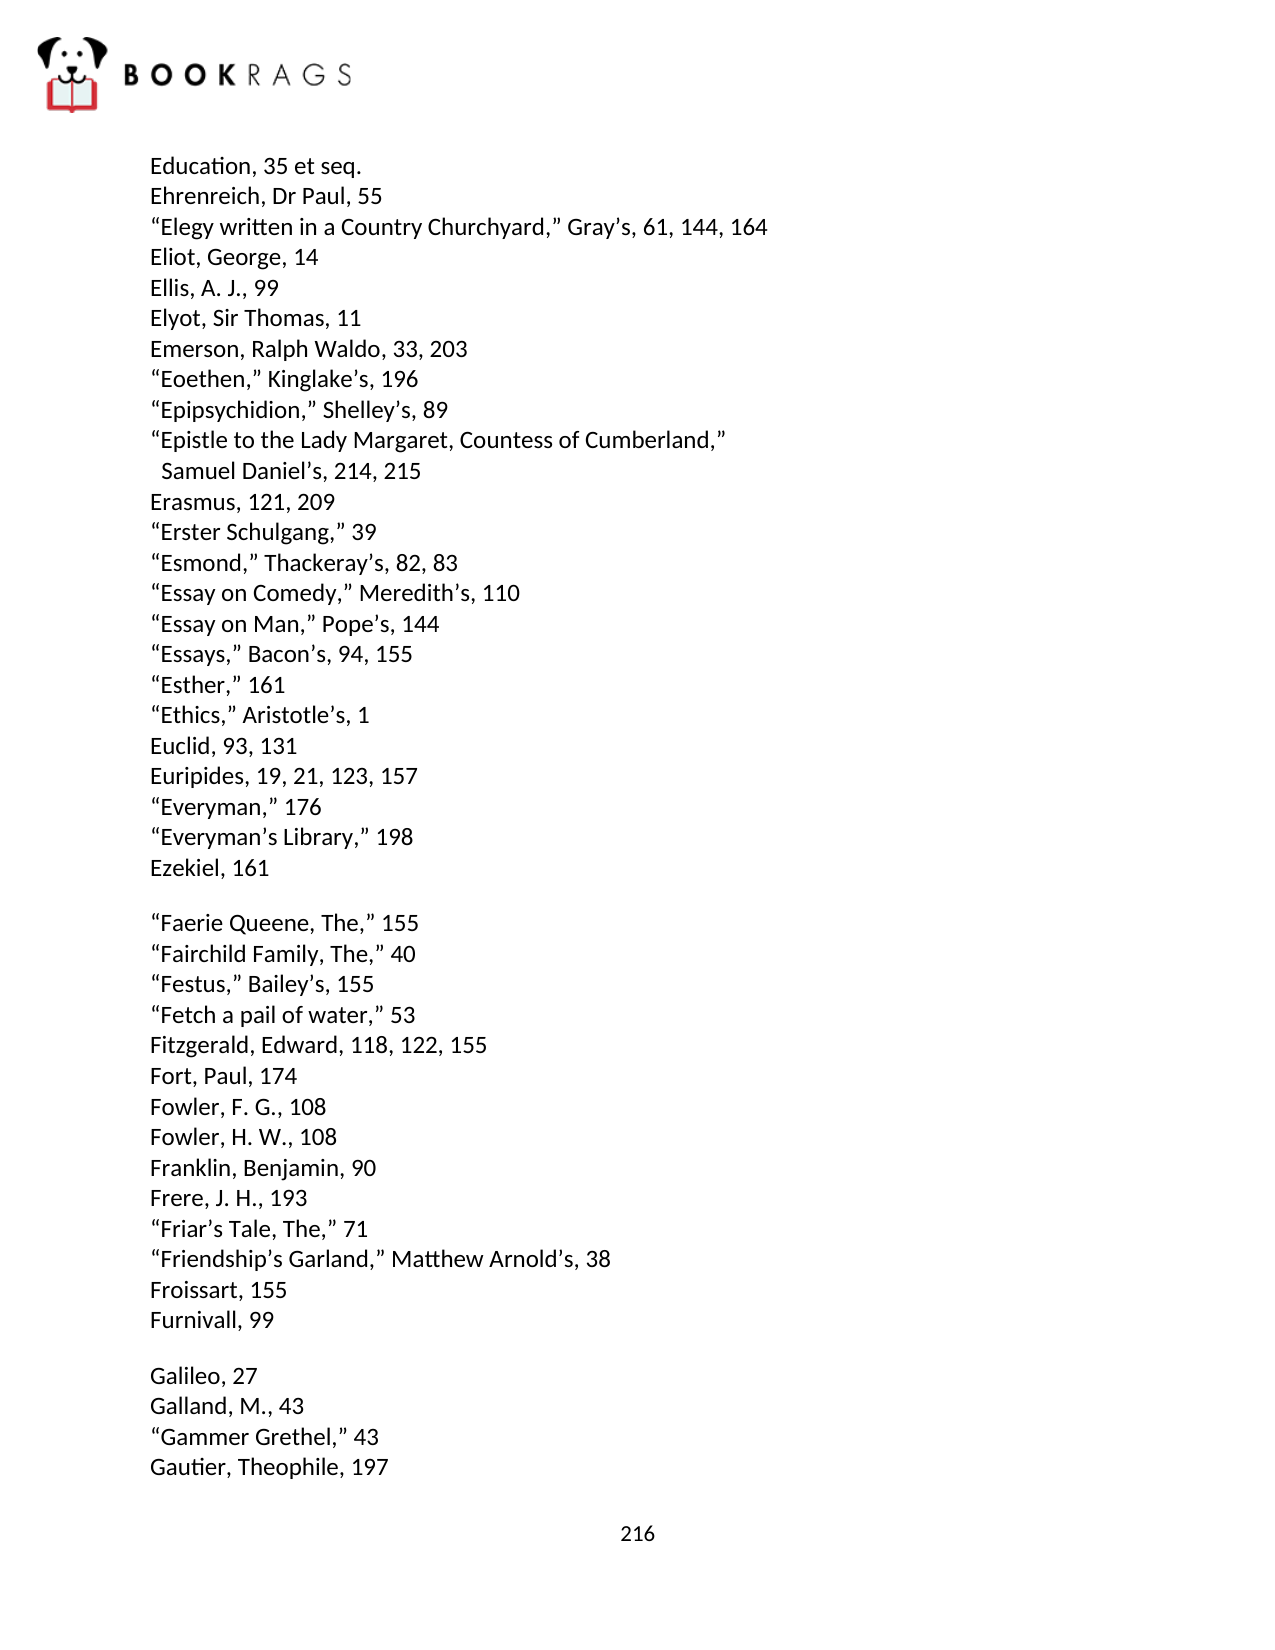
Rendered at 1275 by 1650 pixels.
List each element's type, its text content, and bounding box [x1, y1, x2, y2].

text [150, 150, 1125, 882]
text “Faerie Queene, The,” 155 “Fairchild Family, The,” 40 “Festus,” Bailey’s, 155 “Fetch a pail of water,” 53 Fitzgerald, Edward, 118, 122, 155 Fort, Paul, 174 Fowler, F. G., 108 Fowler, H. W., 108 Franklin, Benjamin, 90 Frere, J. H., 193 “Friar’s Tale, The,” 71 “Friendship’s Garland,” Matthew Arnold’s, 38 Froissart, 155 Furnivall, 99 [150, 907, 1125, 1335]
picture [37, 37, 351, 113]
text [150, 1360, 1125, 1482]
